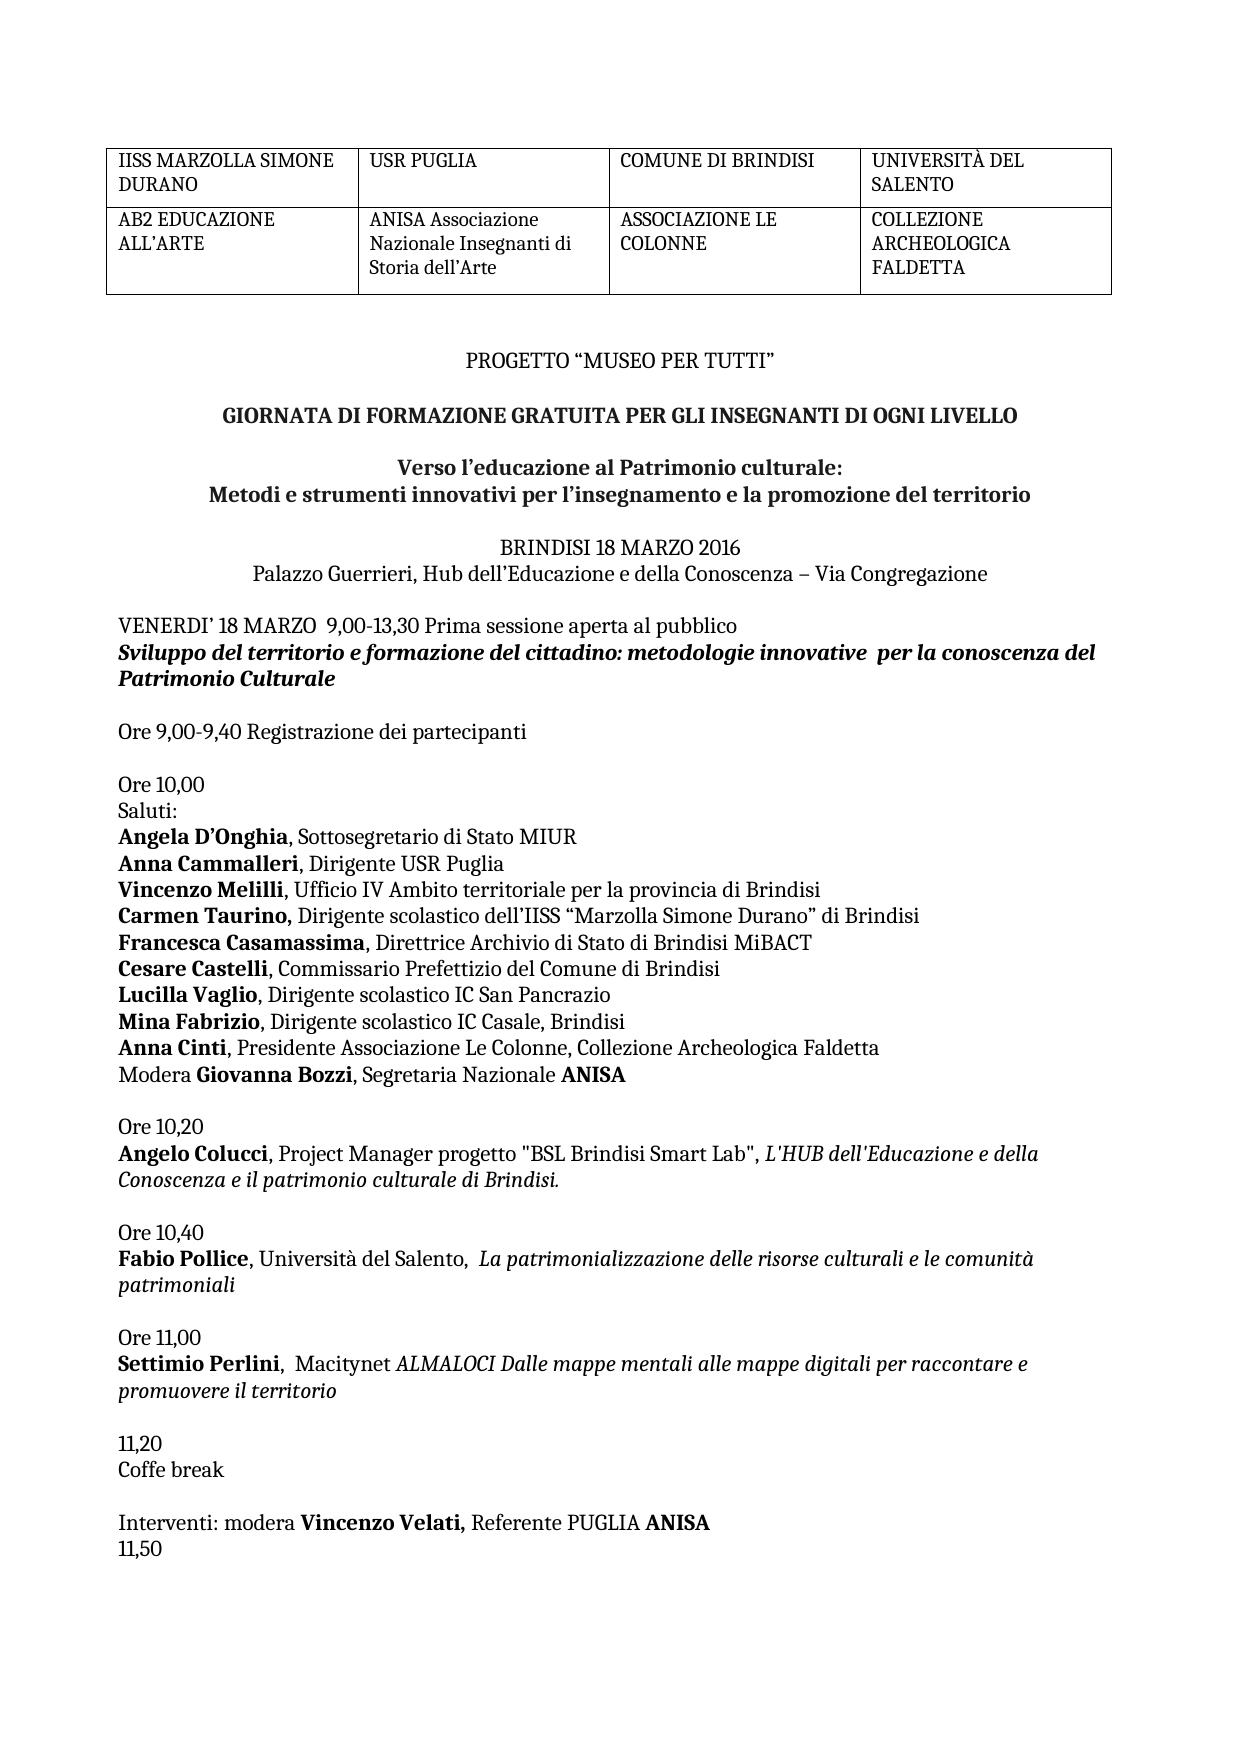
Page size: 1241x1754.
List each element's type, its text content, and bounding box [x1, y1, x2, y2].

text Ore 11,00 [118, 1325, 1122, 1351]
text Palazzo Guerrieri, Hub dell’Educazione e della Conoscenza – Via Congregazione [118, 561, 1122, 587]
text Settimio Perlini, Macitynet ALMALOCI Dalle mappe mentali alle mappe digitali per raccontare e promuovere il territorio [118, 1351, 1122, 1404]
text VENERDI’ 18 MARZO 9,00-13,30 Prima sessione aperta al pubblico [118, 613, 1122, 640]
text Modera Giovanna Bozzi, Segretaria Nazionale ANISA [118, 1061, 1122, 1088]
text Mina Fabrizio, Dirigente scolastico IC Casale, Brindisi [118, 1009, 1122, 1035]
text Francesca Casamassima, Direttrice Archivio di Stato di Brindisi MiBACT [118, 929, 1122, 956]
text Anna Cammalleri, Dirigente USR Puglia [118, 851, 1122, 877]
table_header USR PUGLIA [359, 149, 609, 207]
text Sviluppo del territorio e formazione del cittadino: metodologie innovative per la conoscenza del Patrimonio Culturale [118, 640, 1122, 692]
table_cell ASSOCIAZIONE LE COLONNE [610, 208, 860, 294]
text Verso l’educazione al Patrimonio culturale: [118, 455, 1122, 482]
text Saluti: [118, 798, 1122, 824]
text Interventi: modera Vincenzo Velati, Referente PUGLIA ANISA [118, 1509, 1122, 1536]
text Carmen Taurino, Dirigente scolastico dell’IISS “Marzolla Simone Durano” di Brindisi [118, 903, 1122, 929]
text Ore 9,00-9,40 Registrazione dei partecipanti [118, 719, 1122, 745]
table_cell COLLEZIONE ARCHEOLOGICA FALDETTA [861, 208, 1111, 294]
table_header UNIVERSITÀ DEL SALENTO [861, 149, 1111, 207]
text GIORNATA DI FORMAZIONE GRATUITA PER GLI INSEGNANTI DI OGNI LIVELLO [118, 402, 1122, 429]
text Ore 10,00 [118, 771, 1122, 798]
text Ore 10,40 [118, 1219, 1122, 1246]
text Angela D’Onghia, Sottosegretario di Stato MIUR [118, 824, 1122, 851]
text Cesare Castelli, Commissario Prefettizio del Comune di Brindisi [118, 956, 1122, 982]
text Fabio Pollice, Università del Salento, La patrimonializzazione delle risorse culturali e le comunità patrimoniali [118, 1246, 1122, 1298]
text PROGETTO “MUSEO PER TUTTI” [118, 347, 1122, 374]
text 11,50 [118, 1536, 1122, 1562]
text Anna Cinti, Presidente Associazione Le Colonne, Collezione Archeologica Faldetta [118, 1035, 1122, 1061]
text Coffe break [118, 1457, 1122, 1483]
table_header IISS MARZOLLA SIMONE DURANO [107, 149, 358, 207]
text 11,20 [118, 1430, 1122, 1457]
text Angelo Colucci, Project Manager progetto "BSL Brindisi Smart Lab", L'HUB dell'Educazione e della Conoscenza e il patrimonio culturale di Brindisi. [118, 1140, 1122, 1193]
text Lucilla Vaglio, Dirigente scolastico IC San Pancrazio [118, 982, 1122, 1009]
table_cell AB2 EDUCAZIONE ALL’ARTE [107, 208, 358, 294]
text Vincenzo Melilli, Ufficio IV Ambito territoriale per la provincia di Brindisi [118, 877, 1122, 903]
table_header COMUNE DI BRINDISI [610, 149, 860, 207]
text Metodi e strumenti innovativi per l’insegnamento e la promozione del territorio [118, 482, 1122, 508]
text Ore 10,20 [118, 1114, 1122, 1140]
table_cell ANISA Associazione Nazionale Insegnanti di Storia dell’Arte [359, 208, 609, 294]
text BRINDISI 18 MARZO 2016 [118, 534, 1122, 561]
